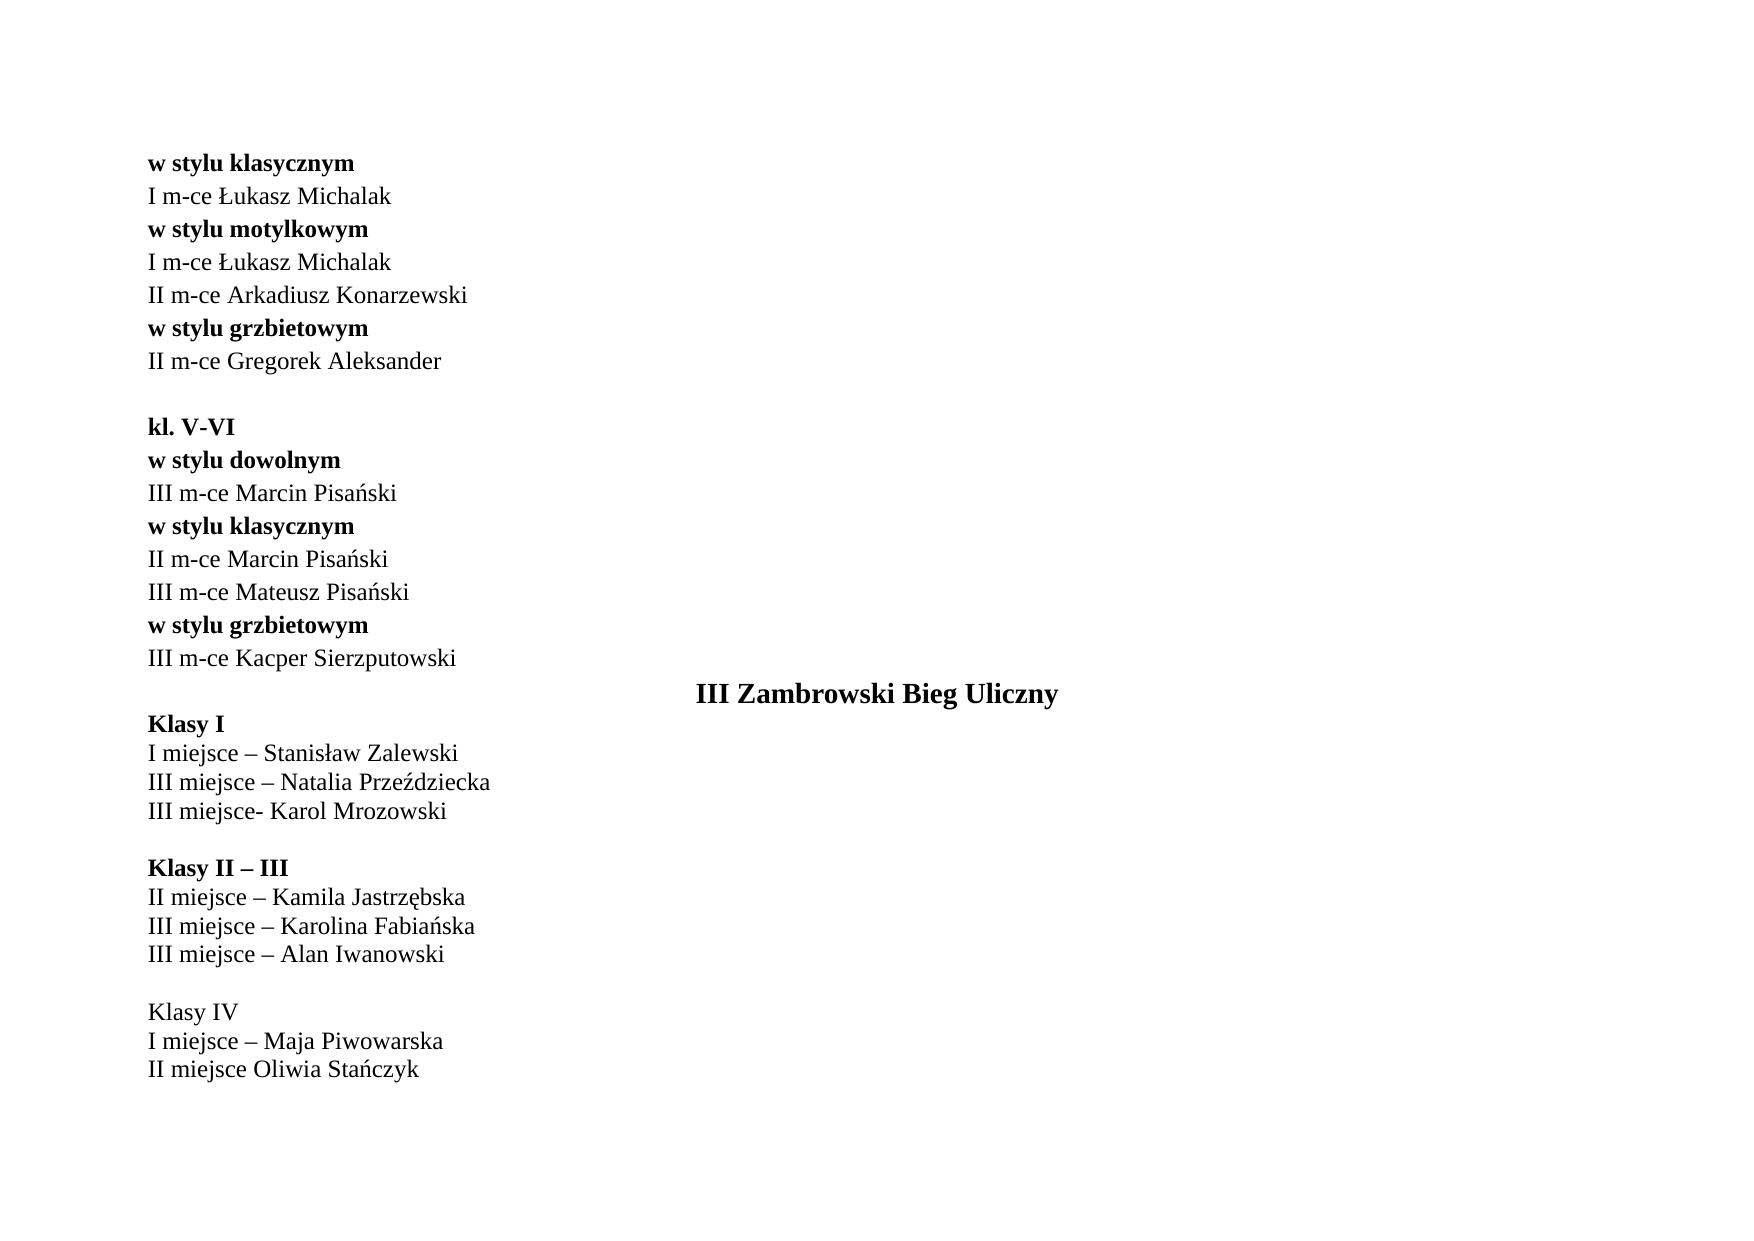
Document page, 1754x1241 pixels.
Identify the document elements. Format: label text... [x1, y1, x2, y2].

text w stylu dowolnym [148, 445, 1606, 474]
list Klasy IV [148, 997, 1606, 1026]
text II m-ce Gregorek Aleksander [148, 346, 1606, 374]
text III m-ce Kacper Sierzputowski [148, 643, 1606, 672]
text w stylu klasycznym [148, 511, 1606, 540]
list Klasy I [148, 709, 1606, 738]
text III m-ce Marcin Pisański [148, 478, 1606, 507]
text III Zambrowski Bieg Uliczny [148, 676, 1606, 709]
list Klasy II – III [148, 853, 1606, 882]
text w stylu klasycznym [148, 148, 1606, 176]
text II m-ce Marcin Pisański [148, 544, 1606, 573]
list II miejsce Oliwia Stańczyk [148, 1054, 1606, 1083]
text I m-ce Łukasz Michalak [148, 181, 1606, 209]
list III miejsce – Alan Iwanowski [148, 939, 1606, 968]
list III miejsce – Karolina Fabiańska [148, 911, 1606, 939]
text kl. V-VI [148, 412, 1606, 441]
text I m-ce Łukasz Michalak [148, 247, 1606, 276]
list II miejsce – Kamila Jastrzębska [148, 882, 1606, 911]
text II m-ce Arkadiusz Konarzewski [148, 280, 1606, 308]
text III m-ce Mateusz Pisański [148, 577, 1606, 606]
list I miejsce – Maja Piwowarska [148, 1026, 1606, 1054]
list III miejsce – Natalia Przeździecka [148, 767, 1606, 796]
list III miejsce- Karol Mrozowski [148, 796, 1606, 824]
text w stylu grzbietowym [148, 610, 1606, 639]
text w stylu grzbietowym [148, 313, 1606, 342]
list I miejsce – Stanisław Zalewski [148, 738, 1606, 767]
text w stylu motylkowym [148, 214, 1606, 242]
